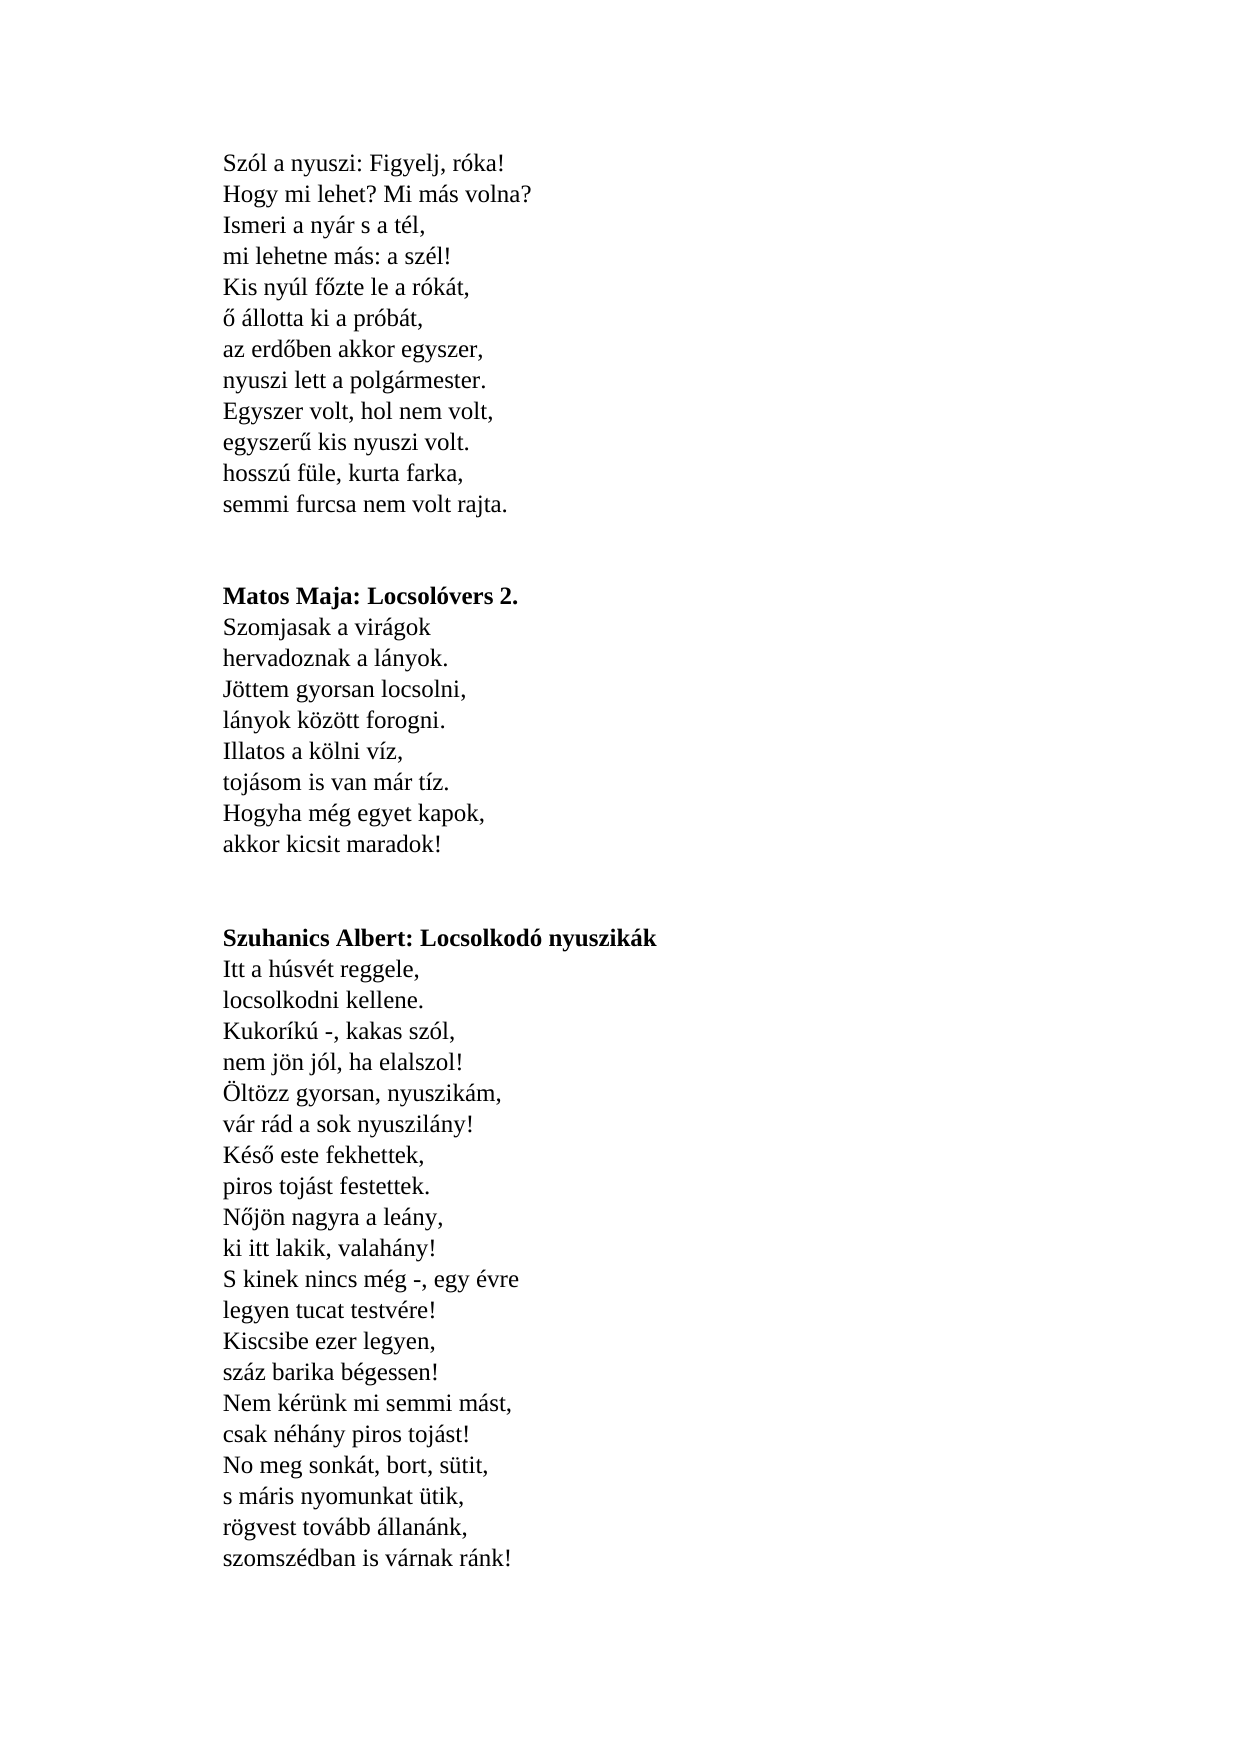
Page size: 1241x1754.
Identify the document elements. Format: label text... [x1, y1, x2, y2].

list Szól a nyuszi: Figyelj, róka! Hogy mi lehet? Mi más volna? Ismeri a nyár s a tél, mi lehetne más: a szél! [223, 148, 1093, 269]
list Öltözz gyorsan, nyuszikám, vár rád a sok nyuszilány! Késő este fekhettek, piros tojást festettek. [223, 1078, 1093, 1200]
list Egyszer volt, hol nem volt, egyszerű kis nyuszi volt. hosszú füle, kurta farka, semmi furcsa nem volt rajta. [223, 396, 1093, 518]
list Matos Maja: Locsolóvers 2. [223, 581, 1093, 610]
list Kis nyúl főzte le a rókát, ő állotta ki a próbát, az erdőben akkor egyszer, nyuszi lett a polgármester. [223, 272, 1093, 394]
list Nőjön nagyra a leány, ki itt lakik, valahány! S kinek nincs még -, egy évre legyen tucat testvére! [223, 1202, 1093, 1324]
list Szomjasak a virágok hervadoznak a lányok. Jöttem gyorsan locsolni, lányok között forogni. [223, 612, 1093, 734]
list Illatos a kölni víz, tojásom is van már tíz. Hogyha még egyet kapok, akkor kicsit maradok! [223, 736, 1093, 858]
list Itt a húsvét reggele, locsolkodni kellene. Kukoríkú -, kakas szól, nem jön jól, ha elalszol! [223, 954, 1093, 1076]
list Kiscsibe ezer legyen, száz barika bégessen! Nem kérünk mi semmi mást, csak néhány piros tojást! [223, 1326, 1093, 1448]
list Szuhanics Albert: Locsolkodó nyuszikák [223, 923, 1093, 951]
list No meg sonkát, bort, sütit, s máris nyomunkat ütik, rögvest tovább állanánk, szomszédban is várnak ránk! [223, 1450, 1093, 1572]
